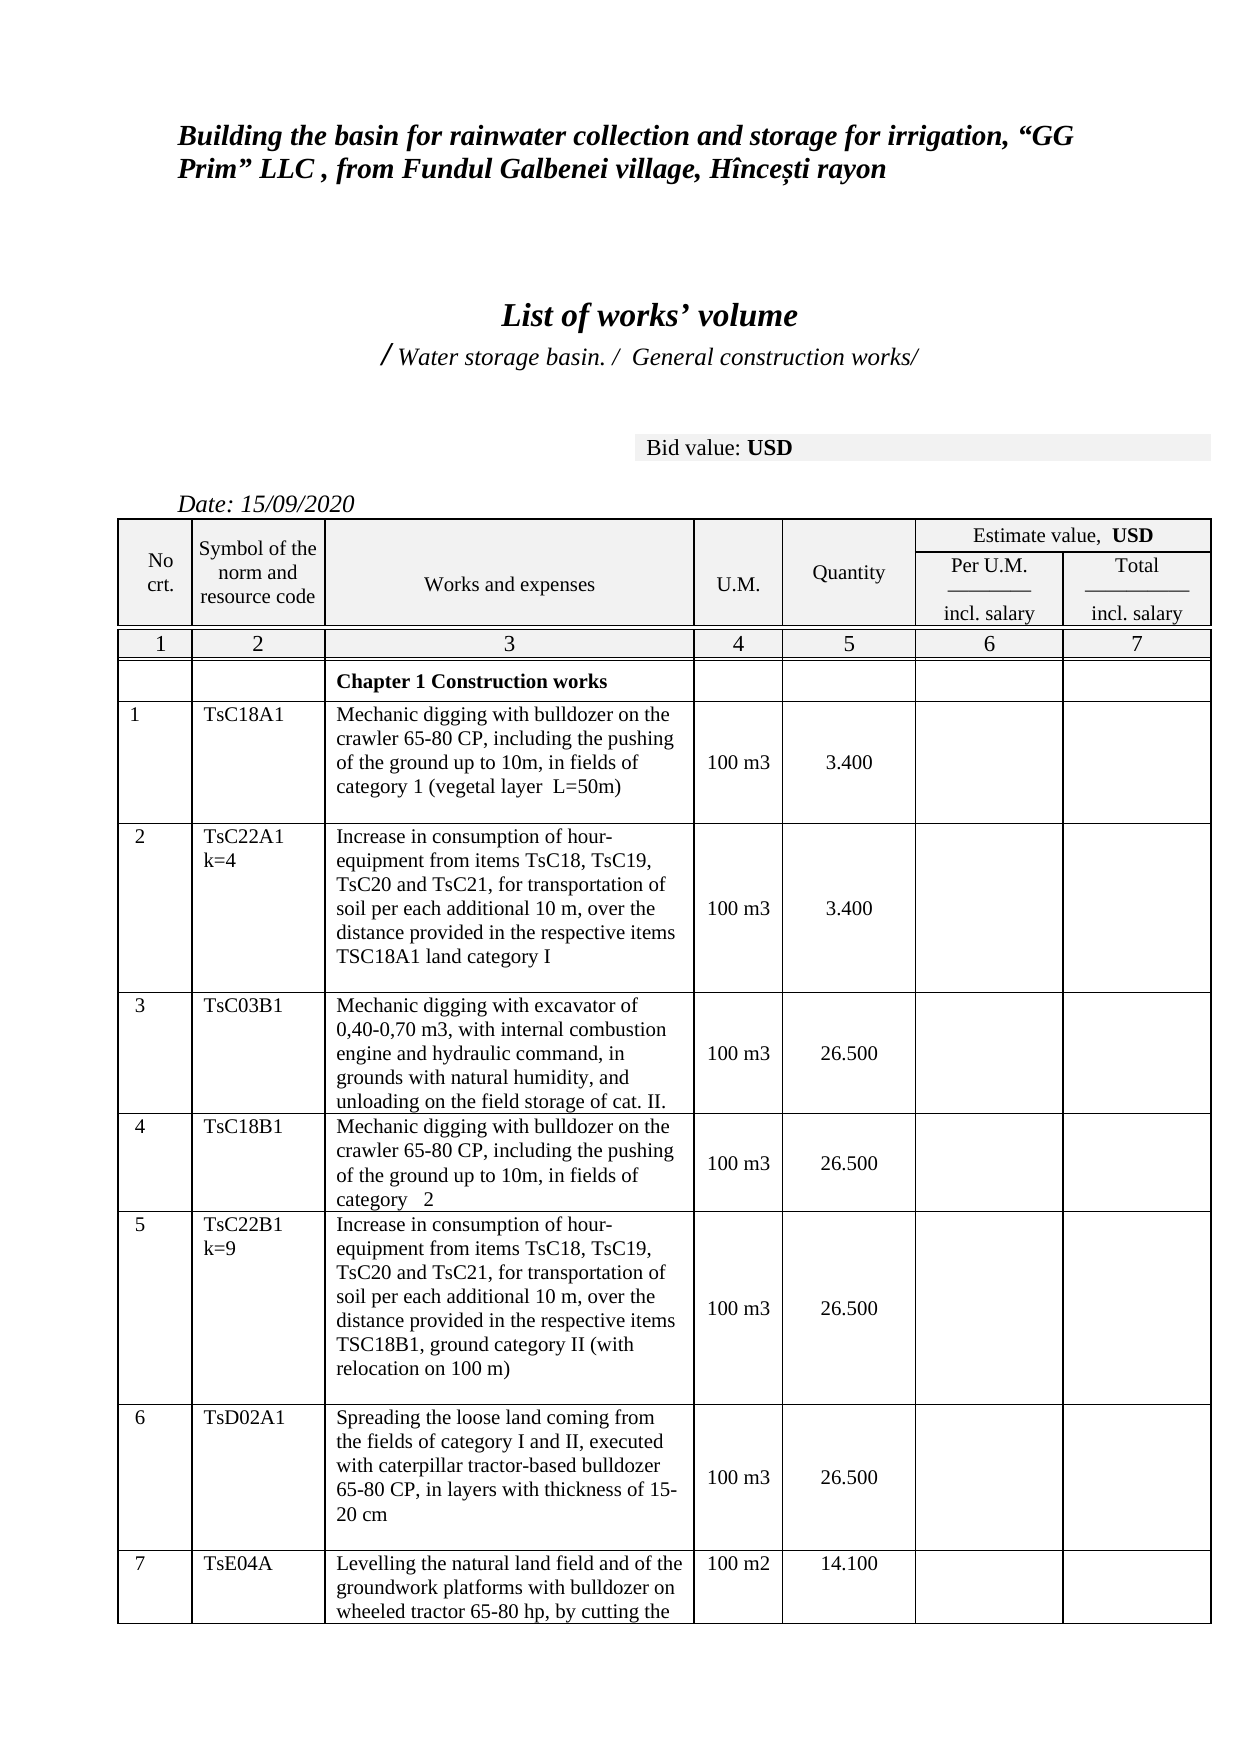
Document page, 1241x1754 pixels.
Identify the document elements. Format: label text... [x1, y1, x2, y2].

table_cell 5 [119, 1212, 191, 1404]
table_cell [916, 661, 1062, 701]
table_cell 100 m3 [695, 1212, 782, 1404]
table_header Bid value: USD [635, 434, 1211, 461]
table_header 4 [695, 630, 782, 657]
table_cell [916, 993, 1062, 1113]
table_cell 100 m2 [695, 1551, 782, 1623]
table_cell 26.500 [783, 1405, 915, 1549]
table_cell 2 [119, 824, 191, 992]
table_cell TsD02A1 [193, 1405, 324, 1549]
table_cell Mechanic digging with bulldozer on the crawler 65-80 CP, including the pushing of the ground up to 10m, in fields of category 1 (vegetal layer L=50m) [326, 702, 693, 822]
table_header U.M. [695, 520, 782, 625]
table_header 2 [193, 630, 324, 657]
table_cell 26.500 [783, 1212, 915, 1404]
table_cell [1064, 702, 1210, 822]
table_cell TsC18A1 [193, 702, 324, 822]
table_cell [1064, 1212, 1210, 1404]
table_cell 100 m3 [695, 824, 782, 992]
table_header 7 [1064, 630, 1210, 657]
table_cell TsE04A [193, 1551, 324, 1623]
table_header 5 [783, 630, 915, 657]
table_cell Increase in consumption of hour-equipment from items TsC18, TsC19, TsC20 and TsC21, for transportation of soil per each additional 10 m, over the distance provided in the respective items TSC18A1 land category I [326, 824, 693, 992]
table_cell TsC03B1 [193, 993, 324, 1113]
table_cell TsC22B1 k=9 [193, 1212, 324, 1404]
table_cell 26.500 [783, 993, 915, 1113]
table_cell [1064, 993, 1210, 1113]
table_cell [695, 661, 782, 701]
table_cell [1064, 1114, 1210, 1211]
table_cell 6 [119, 1405, 191, 1549]
table_header Works and expenses [326, 520, 693, 625]
table_cell 100 m3 [695, 993, 782, 1113]
table_cell [1064, 1405, 1210, 1549]
text Date: 15/09/2020 [177, 489, 1122, 518]
table_cell [119, 661, 191, 701]
table_cell TsC22A1 k=4 [193, 824, 324, 992]
table_cell Spreading the loose land coming from the fields of category I and II, executed with caterpillar tractor-based bulldozer 65-80 CP, in layers with thickness of 15-20 cm [326, 1405, 693, 1549]
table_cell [326, 1551, 693, 1623]
table_cell [916, 1114, 1062, 1211]
table_cell 100 m3 [695, 1405, 782, 1549]
table_cell 100 m3 [695, 1114, 782, 1211]
text Building the basin for rainwater collection and storage for irrigation, “GG Prim” LLC , from Fundul Galbenei village, Hîncești rayon [177, 118, 1122, 185]
table_header Quantity [783, 520, 915, 625]
table_header 1 [119, 630, 191, 657]
table_cell 14.100 [783, 1551, 915, 1623]
table_cell 3.400 [783, 702, 915, 822]
table_cell Increase in consumption of hour-equipment from items TsC18, TsC19, TsC20 and TsC21, for transportation of soil per each additional 10 m, over the distance provided in the respective items TSC18B1, ground category II (with relocation on 100 m) [326, 1212, 693, 1404]
table_cell Chapter 1 Construction works [326, 661, 693, 701]
table_cell [193, 661, 324, 701]
table_cell Per U.M. ———— incl. salary [916, 553, 1062, 625]
table_cell 7 [119, 1551, 191, 1623]
text List of works’ volume [177, 295, 1122, 334]
text / Water storage basin. / General construction works/ [177, 334, 1122, 372]
table_cell [916, 1551, 1062, 1623]
table_cell 26.500 [783, 1114, 915, 1211]
table_cell Mechanic digging with bulldozer on the crawler 65-80 CP, including the pushing of the ground up to 10m, in fields of category 2 [326, 1114, 693, 1211]
table_cell [916, 824, 1062, 992]
table_cell [1064, 661, 1210, 701]
table_cell 4 [119, 1114, 191, 1211]
table_cell [1064, 1551, 1210, 1623]
table_cell Total ————— incl. salary [1064, 553, 1210, 625]
table_cell TsC18B1 [193, 1114, 324, 1211]
table_cell [916, 1212, 1062, 1404]
table_cell Mechanic digging with excavator of 0,40-0,70 m3, with internal combustion engine and hydraulic command, in grounds with natural humidity, and unloading on the field storage of cat. II. [326, 993, 693, 1113]
table_header Symbol of the norm and resource code [193, 520, 324, 625]
table_header 3 [326, 630, 693, 657]
table_header No crt. [119, 520, 191, 625]
table_header 6 [916, 630, 1062, 657]
table_cell 3.400 [783, 824, 915, 992]
table_cell 100 m3 [695, 702, 782, 822]
table_cell [916, 1405, 1062, 1549]
table_cell [916, 702, 1062, 822]
table_cell 3 [119, 993, 191, 1113]
table_cell 1 [119, 702, 191, 822]
table_cell [783, 661, 915, 701]
table_cell [1064, 824, 1210, 992]
table_header Estimate value, USD [916, 520, 1210, 551]
